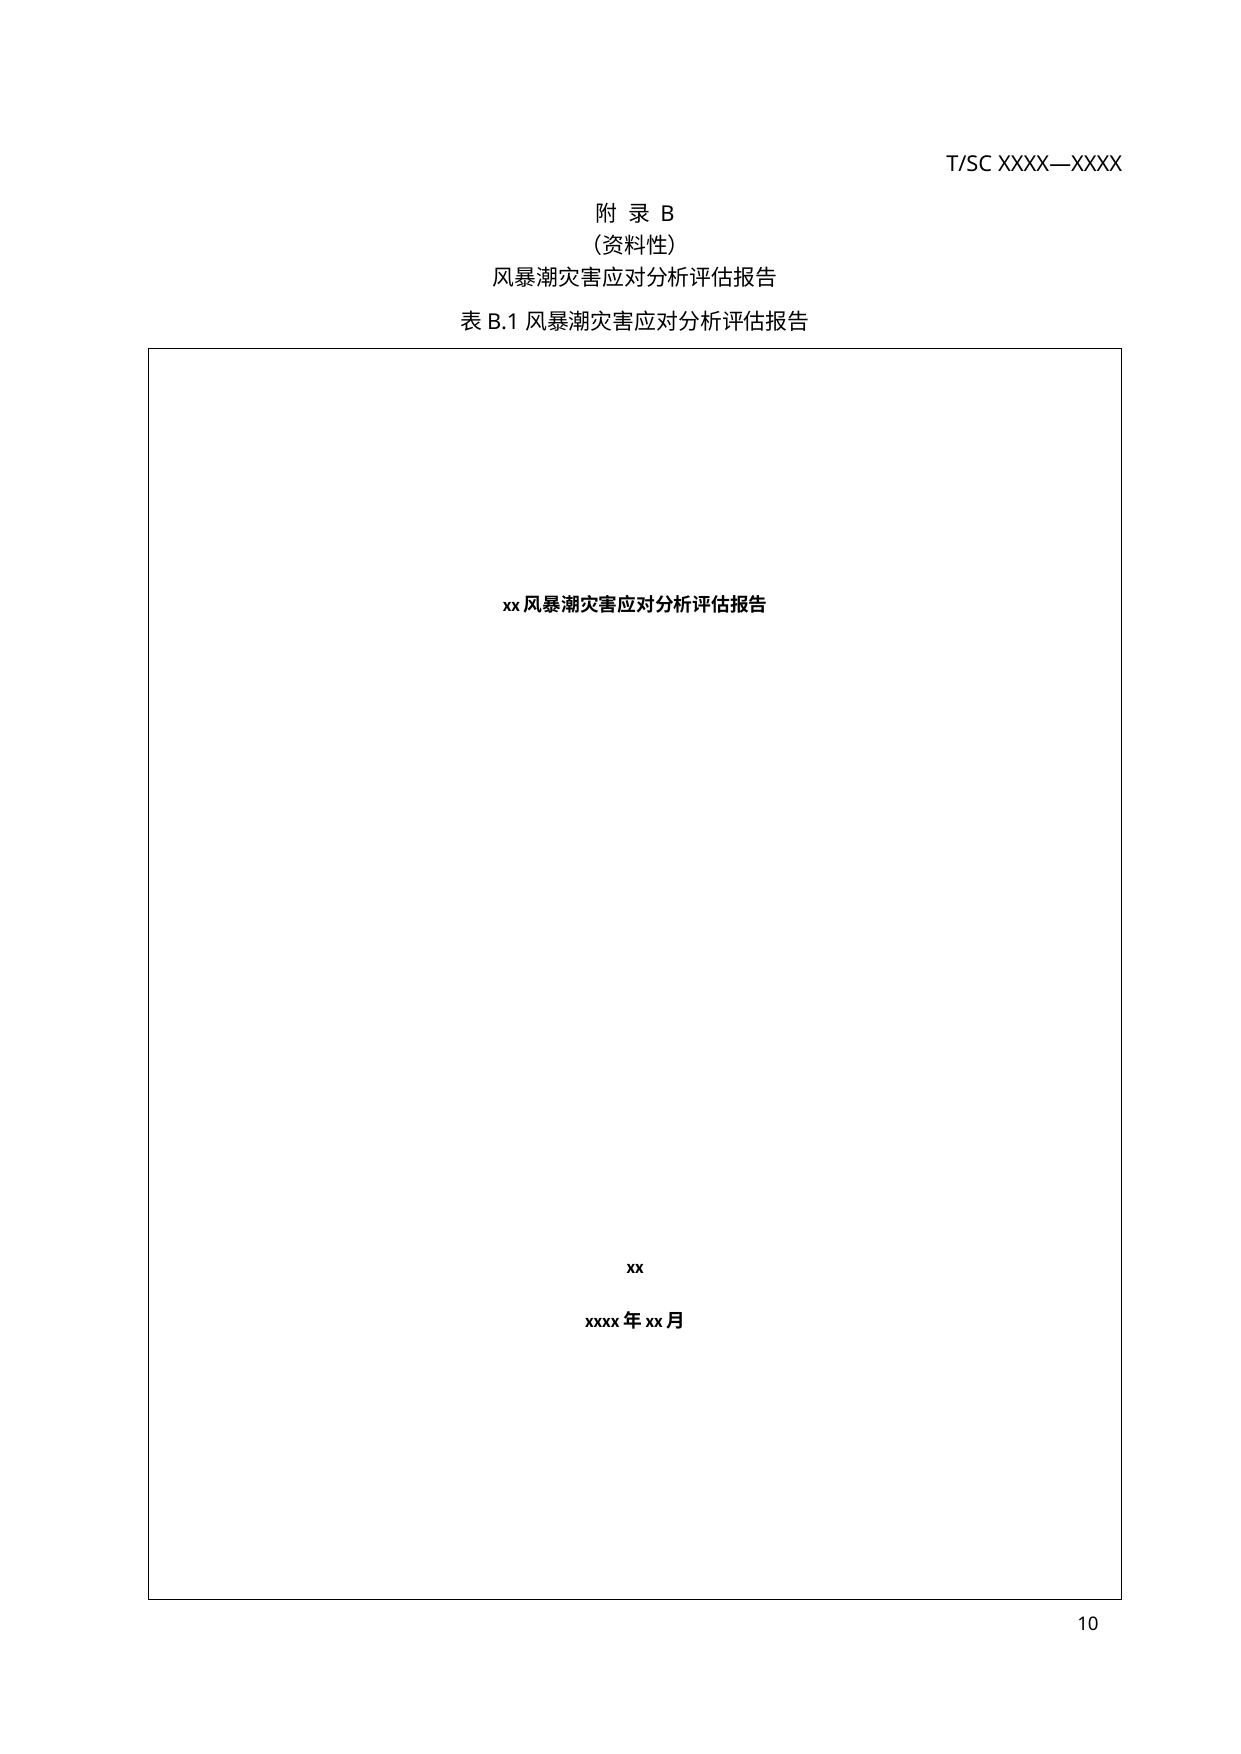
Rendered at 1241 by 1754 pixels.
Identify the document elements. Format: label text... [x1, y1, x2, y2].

list 表B.1 风暴潮灾害应对分析评估报告 [148, 304, 1122, 336]
text （资料性） 风暴潮灾害应对分析评估报告 [148, 196, 1122, 291]
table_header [149, 349, 1121, 1598]
